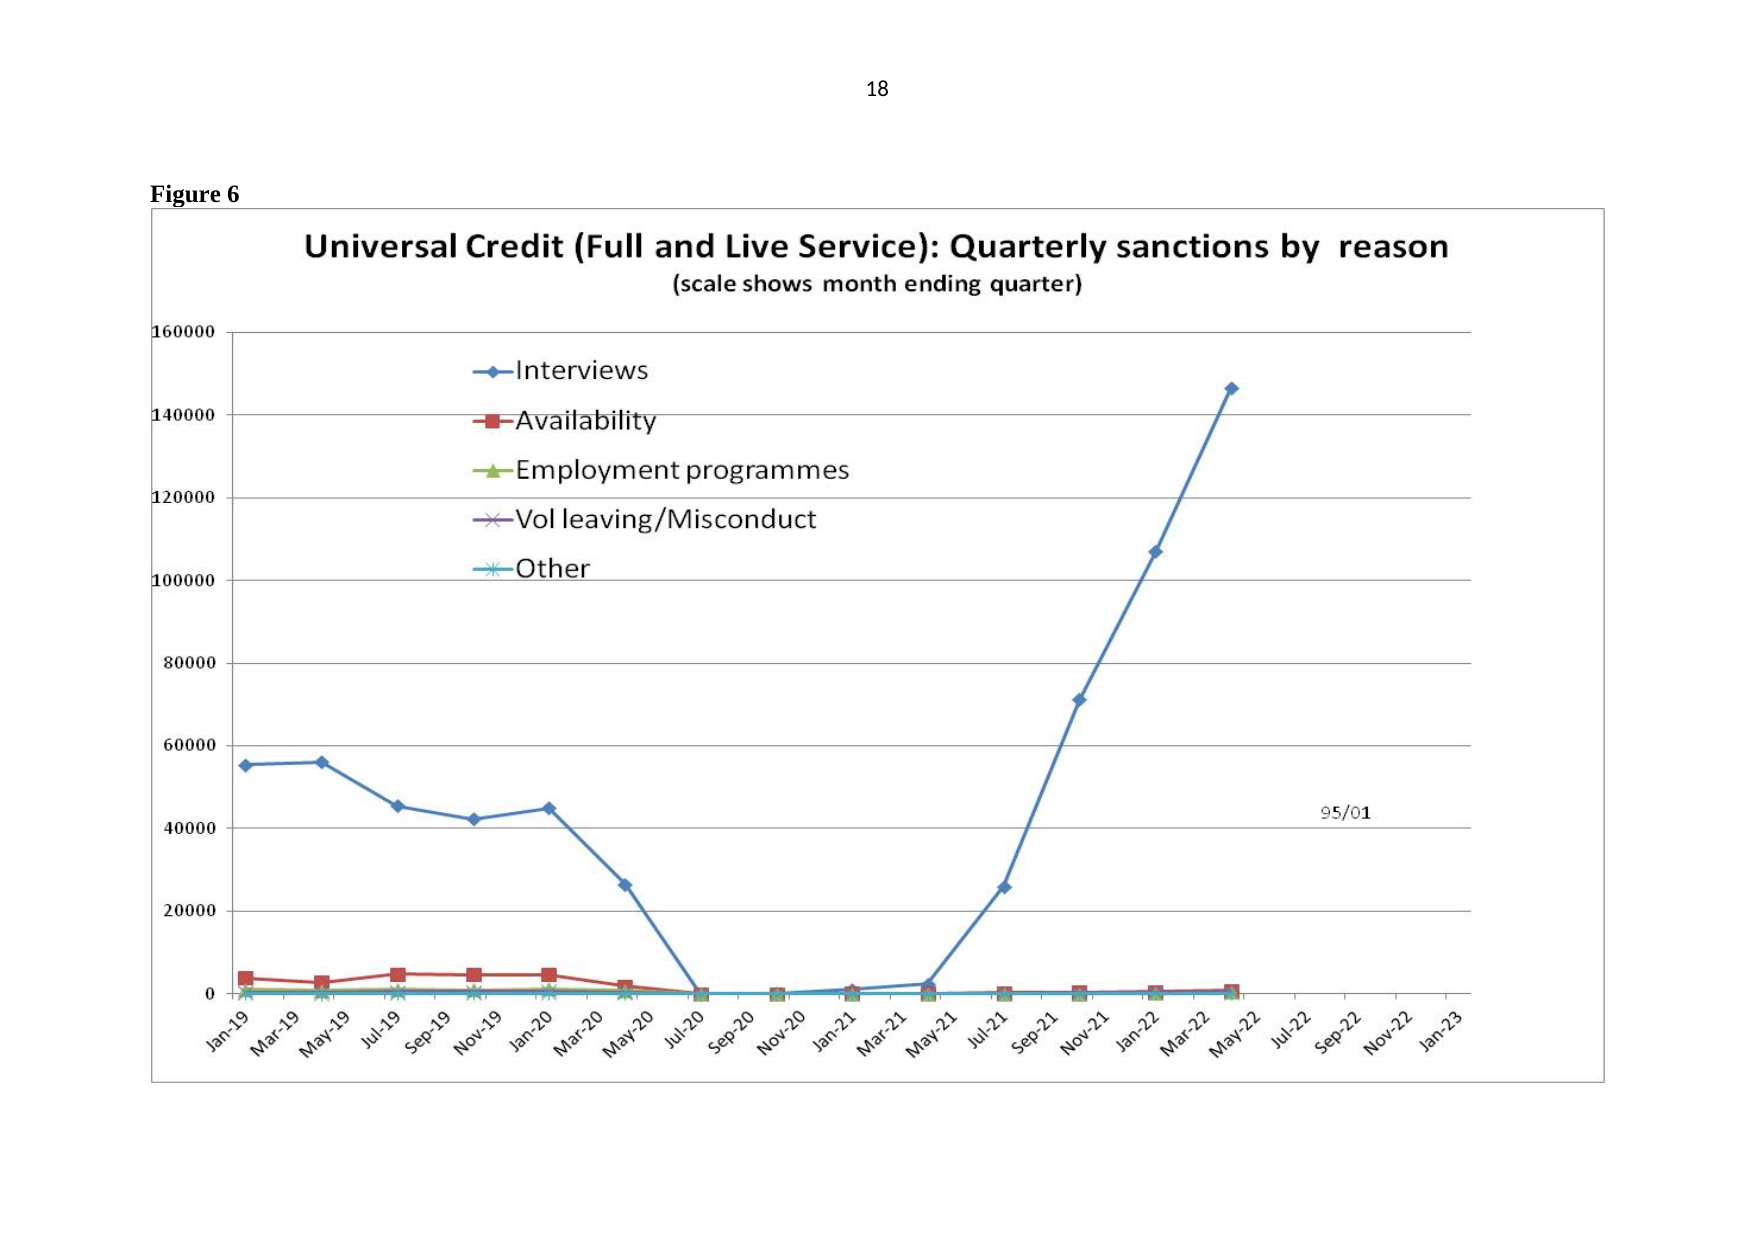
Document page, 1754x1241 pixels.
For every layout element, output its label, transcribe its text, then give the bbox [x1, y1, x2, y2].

picture [150, 207, 1606, 1084]
text Figure 6 [150, 179, 1604, 207]
